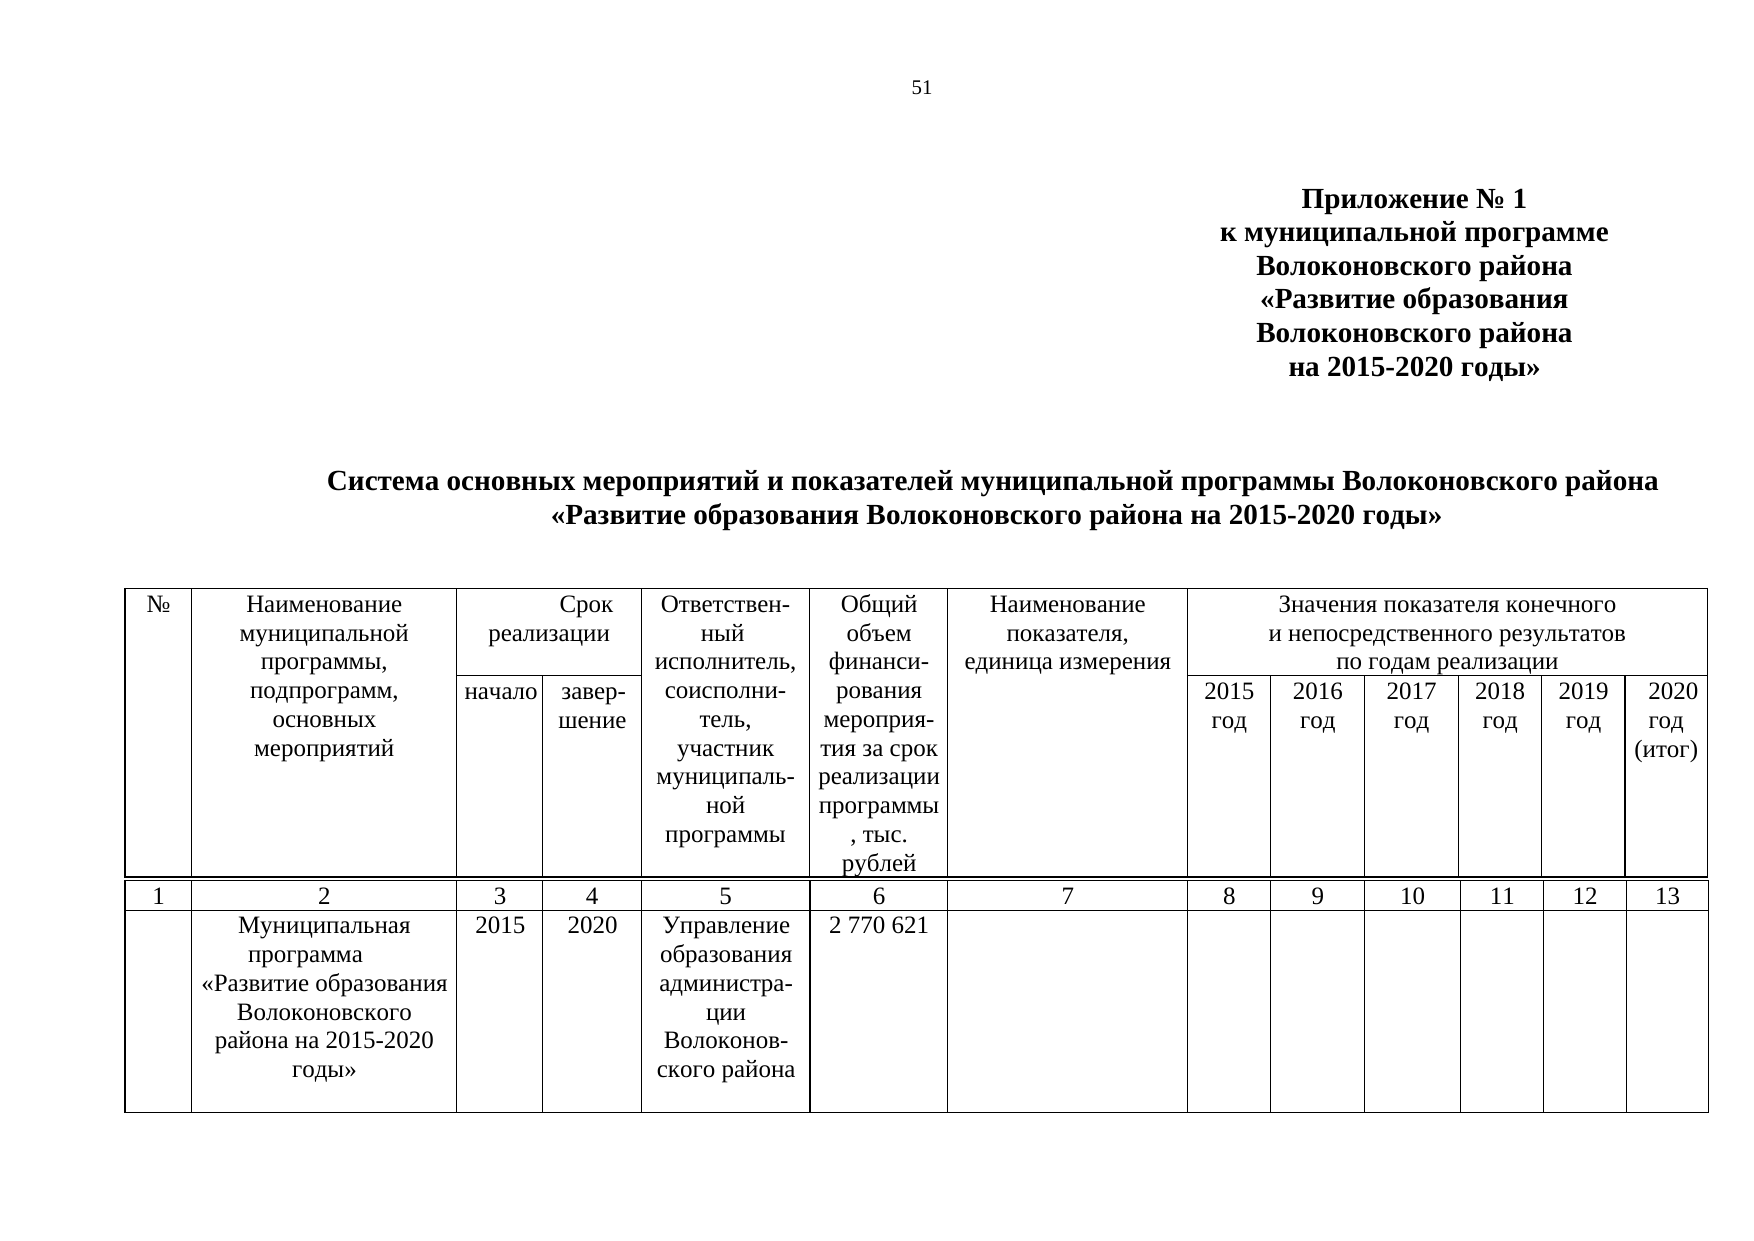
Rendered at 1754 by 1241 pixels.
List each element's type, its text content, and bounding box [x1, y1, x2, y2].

table_cell 2019 год [1542, 676, 1624, 876]
table_cell 2020 [543, 911, 641, 1112]
text Приложение № 1 [1157, 181, 1672, 214]
table_header Наименование муниципальной программы, подпрограмм, основных мероприятий [192, 589, 456, 876]
table_cell [1544, 911, 1626, 1112]
table_header 3 [457, 881, 542, 909]
text на 2015-2020 годы» [1157, 349, 1672, 382]
table_header 6 [811, 881, 947, 909]
table_cell 2016 год [1271, 676, 1364, 876]
table_header Значения показателя конечного и непосредственного результатов по годам реализации [1188, 589, 1707, 675]
table_header Срок реализации [457, 589, 641, 675]
table_cell [126, 911, 191, 1112]
table_cell 2015 [457, 911, 542, 1112]
table_header № [126, 589, 191, 876]
table_cell 2017 год [1365, 676, 1458, 876]
table_cell завер-шение [543, 676, 641, 876]
table_header Общий объем финанси-рования мероприя-тия за срок реализации программы, тыс. рублей [810, 589, 947, 876]
table_header Ответствен-ный исполнитель, соисполни-тель, участник муниципаль-ной программы [642, 589, 809, 876]
table_cell [948, 911, 1187, 1112]
text Система основных мероприятий и показателей муниципальной программы Волоконовского района [158, 463, 1752, 497]
table_cell [1461, 911, 1543, 1112]
table_header 5 [642, 881, 809, 909]
table_header 9 [1271, 881, 1364, 909]
text «Развитие образования Волоконовского района на 2015-2020 годы» [158, 497, 1752, 530]
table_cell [642, 911, 809, 1112]
text к муниципальной программе Волоконовского района [1157, 214, 1672, 282]
table_cell 2020 год (итог) [1626, 676, 1707, 876]
table_cell начало [457, 676, 542, 876]
table_header 2 [192, 881, 456, 909]
table_header Наименование показателя, единица измерения [948, 589, 1187, 876]
table_cell Муниципальная программа «Развитие образования Волоконовского района на 2015-2020 годы» [192, 911, 456, 1112]
text «Развитие образования Волоконовского района [1157, 282, 1672, 349]
table_header 11 [1461, 881, 1543, 909]
table_header 12 [1544, 881, 1626, 909]
table_cell 2 770 621 [811, 911, 947, 1112]
table_header 4 [543, 881, 641, 909]
table_header 1 [126, 881, 191, 909]
table_cell [1188, 911, 1270, 1112]
table_header 10 [1365, 881, 1460, 909]
table_cell [1627, 911, 1708, 1112]
table_cell 2018 год [1459, 676, 1541, 876]
table_cell [1365, 911, 1460, 1112]
table_cell [1271, 911, 1364, 1112]
table_header 7 [948, 881, 1187, 909]
table_cell 2015 год [1188, 676, 1270, 876]
table_header 13 [1627, 881, 1708, 909]
table_header 8 [1188, 881, 1270, 909]
